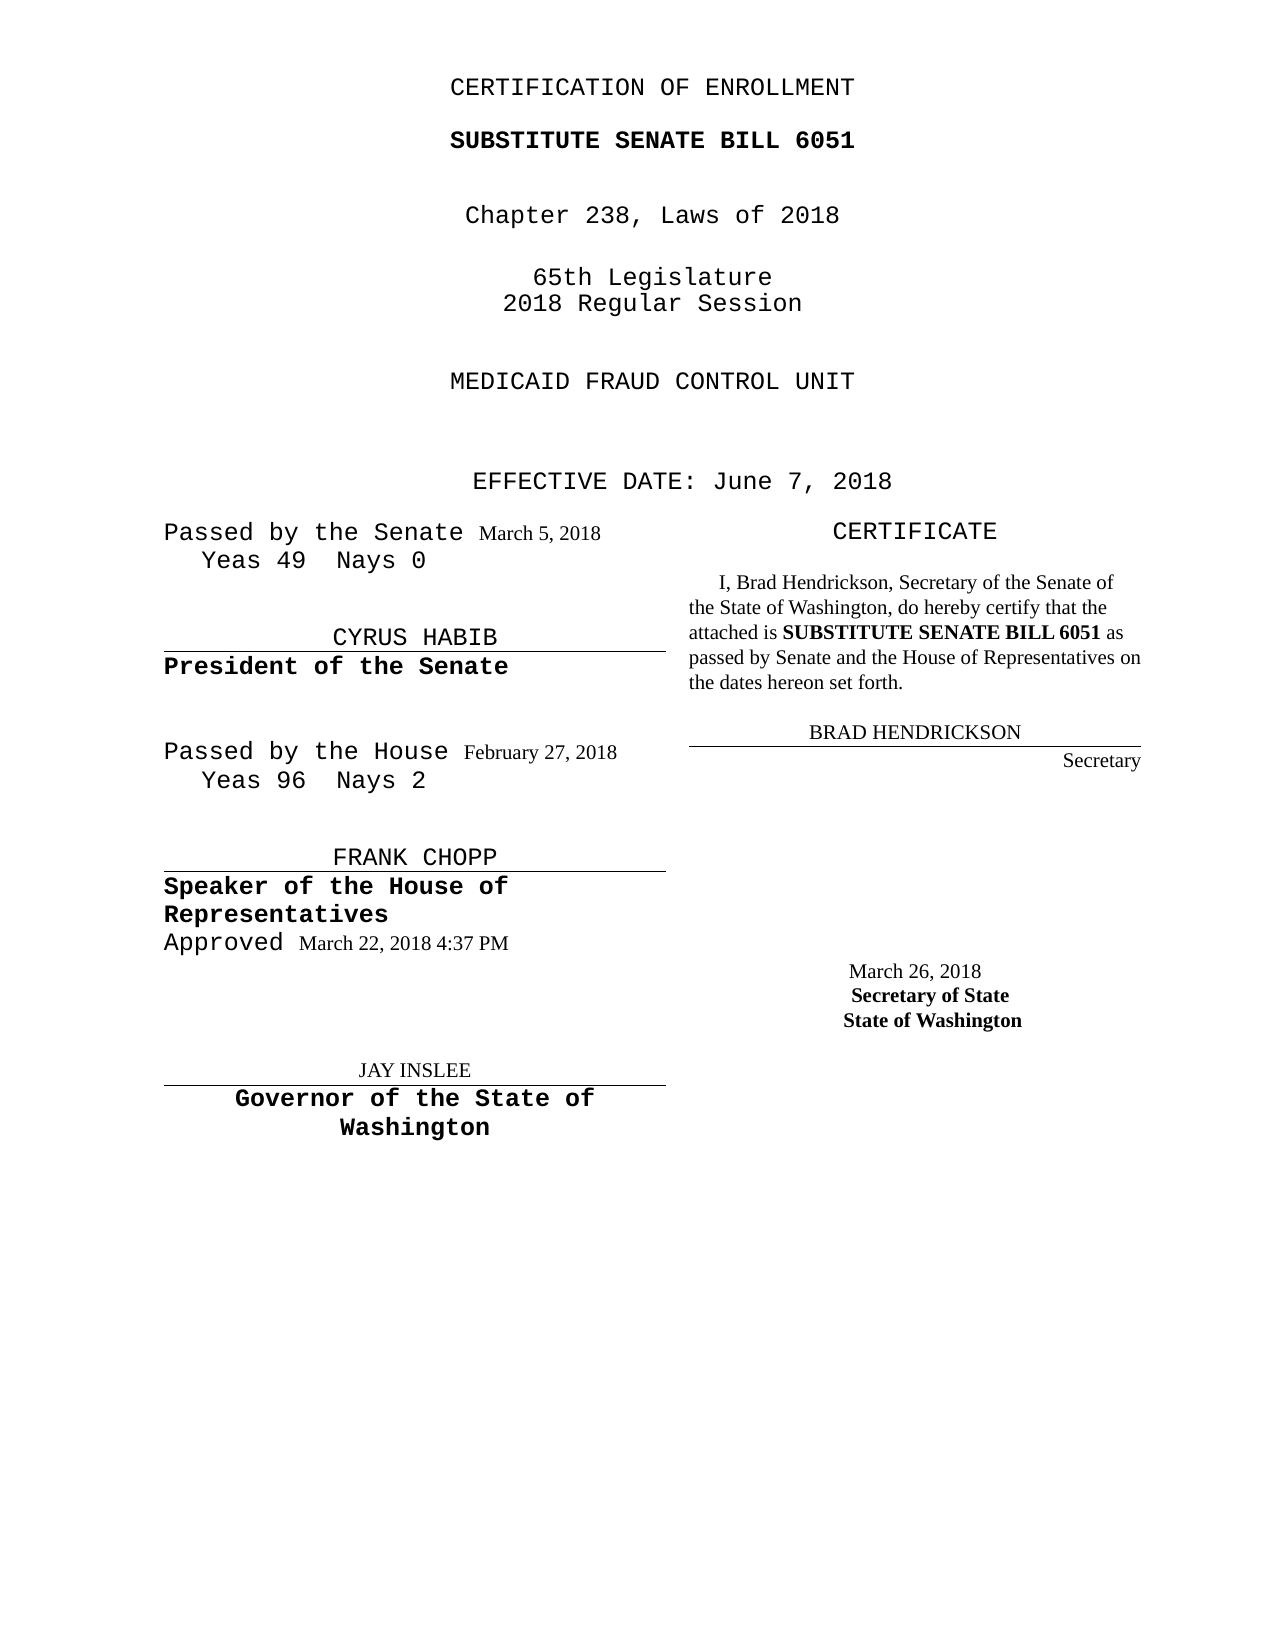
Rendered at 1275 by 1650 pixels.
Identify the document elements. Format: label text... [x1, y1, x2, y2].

table_header Passed by the Senate March 5, 2018 Yeas 49 Nays 0 CYRUS HABIB President of the Senate Passed by the House February 27, 2018 Yeas 96 Nays 2 FRANK CHOPP Speaker of the House of Representatives [153, 519, 677, 930]
text CERTIFICATION OF ENROLLMENT [135, 75, 1170, 103]
table_cell Approved March 22, 2018 4:37 PM [153, 930, 677, 983]
text EFFECTIVE DATE: June 7, 2018 [135, 469, 1170, 494]
text Chapter 238, Laws of 2018 [135, 203, 1170, 228]
table_cell March 26, 2018 [678, 930, 1152, 983]
text SUBSTITUTE SENATE BILL 6051 [135, 128, 1170, 153]
table_cell Secretary of State State of Washington [678, 983, 1152, 1143]
text 2018 Regular Session [135, 291, 1170, 319]
text 65th Legislature [135, 266, 1170, 291]
table_header CERTIFICATE I, Brad Hendrickson, Secretary of the Senate of the State of Washington, do hereby certify that the attached is SUBSTITUTE SENATE BILL 6051 as passed by Senate and the House of Representatives on the dates hereon set forth. BRAD HENDRICKSON Secretary [678, 519, 1152, 930]
table_cell JAY INSLEE Governor of the State of Washington [153, 983, 677, 1143]
text MEDICAID FRAUD CONTROL UNIT [135, 369, 1170, 394]
